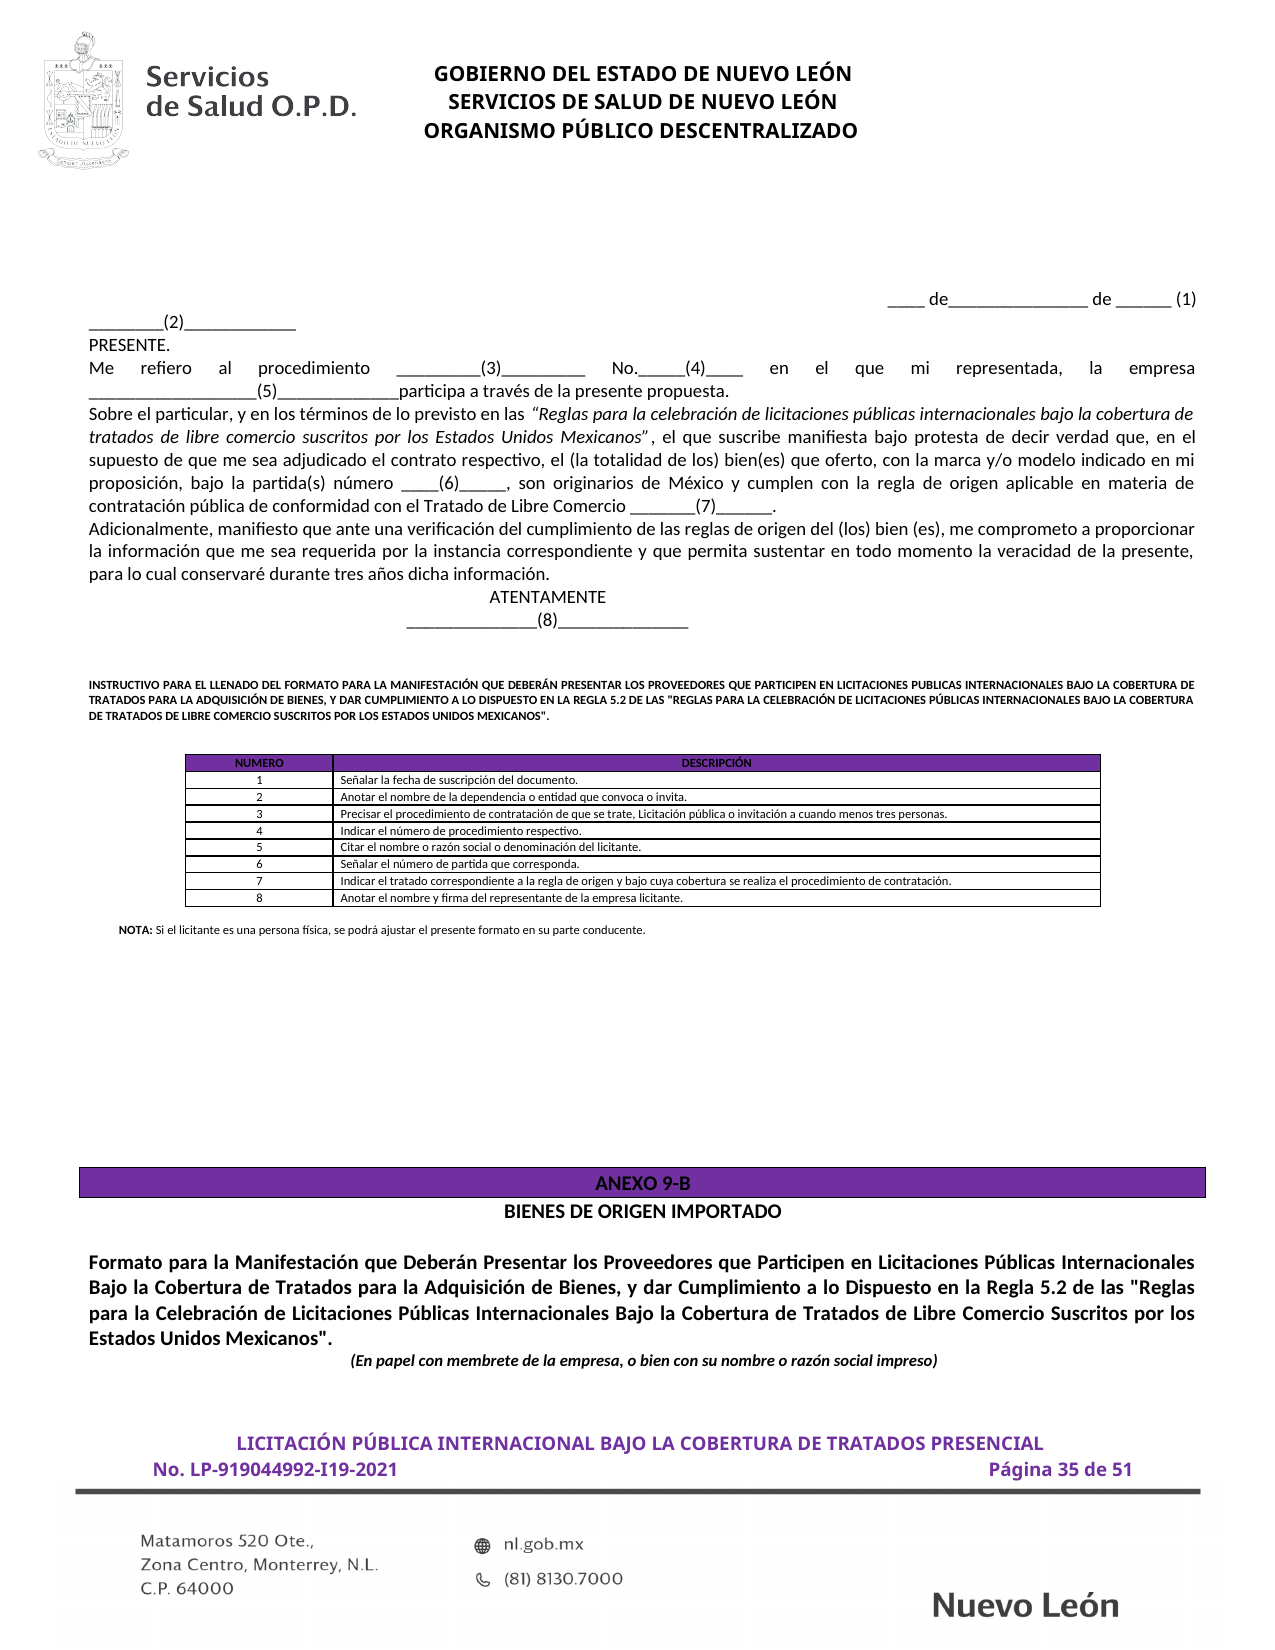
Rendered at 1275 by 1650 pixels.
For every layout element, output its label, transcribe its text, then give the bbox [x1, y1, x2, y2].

table_cell 7 [186, 873, 332, 889]
text ANEXO 9-B [80, 1168, 1205, 1197]
picture [49, 1476, 1225, 1650]
table_cell Indicar el número de procedimiento respectivo. [334, 823, 1100, 838]
picture [29, 0, 370, 252]
table_cell Anotar el nombre y firma del representante de la empresa licitante. [334, 890, 1100, 906]
text (En papel con membrete de la empresa, o bien con su nombre o razón social impreso) [89, 1351, 1197, 1371]
table_cell 8 [186, 890, 332, 906]
table_header DESCRIPCIÓN [334, 755, 1100, 771]
table_cell 4 [186, 823, 332, 838]
table_cell 1 [186, 772, 332, 787]
table_cell 5 [186, 840, 332, 855]
text ________(2)____________ [89, 311, 1197, 333]
text BIENES DE ORIGEN IMPORTADO [89, 1198, 1197, 1224]
table_cell 6 [186, 857, 332, 872]
table_header NUMERO [186, 755, 332, 771]
table_cell Señalar el número de partida que corresponda. [334, 857, 1100, 872]
text INSTRUCTIVO PARA EL LLENADO DEL FORMATO PARA LA MANIFESTACIÓN QUE DEBERÁN PRESENTAR LOS PROVEEDORES QUE PARTICIPEN EN LICITACIONES PUBLICAS INTERNACIONALES BAJO LA COBERTURA DE TRATADOS PARA LA ADQUISICIÓN DE BIENES, Y DAR CUMPLIMIENTO A LO DISPUESTO EN LA REGLA 5.2 DE LAS "REGLAS PARA LA CELEBRACIÓN DE LICITACIONES PÚBLICAS INTERNACIONALES BAJO LA COBERTURA DE TRATADOS DE LIBRE COMERCIO SUSCRITOS POR LOS ESTADOS UNIDOS MEXICANOS". [89, 677, 1197, 723]
title Formato para la Manifestación que Deberán Presentar los Proveedores que Participen en Licitaciones Públicas Internacionales Bajo la Cobertura de Tratados para la Adquisición de Bienes, y dar Cumplimiento a lo Dispuesto en la Regla 5.2 de las "Reglas para la Celebración de Licitaciones Públicas Internacionales Bajo la Cobertura de Tratados de Libre Comercio Suscritos por los Estados Unidos Mexicanos". [89, 1249, 1197, 1351]
table_cell 2 [186, 789, 332, 804]
text PRESENTE. [89, 333, 1197, 356]
table_cell Precisar el procedimiento de contratación de que se trate, Licitación pública o invitación a cuando menos tres personas. [334, 806, 1100, 821]
text NOTA: Si el licitante es una persona física, se podrá ajustar el presente formato en su parte conducente. [89, 922, 1197, 938]
text Adicionalmente, manifiesto que ante una verificación del cumplimiento de las reglas de origen del (los) bien (es), me comprometo a proporcionar la información que me sea requerida por la instancia correspondiente y que permita sustentar en todo momento la veracidad de la presente, para lo cual conservaré durante tres años dicha información. [89, 517, 1197, 586]
table_header ATENTAMENTE ______________(8)______________ [284, 586, 812, 631]
text Sobre el particular, y en los términos de lo previsto en las “Reglas para la celebración de licitaciones públicas internacionales bajo la cobertura de tratados de libre comercio suscritos por los Estados Unidos Mexicanos”, el que suscribe manifiesta bajo protesta de decir verdad que, en el supuesto de que me sea adjudicado el contrato respectivo, el (la totalidad de los) bien(es) que oferto, con la marca y/o modelo indicado en mi proposición, bajo la partida(s) número ____(6)_____, son originarios de México y cumplen con la regla de origen aplicable en materia de contratación pública de conformidad con el Tratado de Libre Comercio _______(7)______. [89, 402, 1197, 517]
table_cell 3 [186, 806, 332, 821]
table_cell Señalar la fecha de suscripción del documento. [334, 772, 1100, 787]
table_cell Citar el nombre o razón social o denominación del licitante. [334, 840, 1100, 855]
text Me refiero al procedimiento _________(3)_________ No._____(4)____ en el que mi representada, la empresa __________________(5)_____________participa a través de la presente propuesta. [89, 356, 1197, 402]
table_cell Anotar el nombre de la dependencia o entidad que convoca o invita. [334, 789, 1100, 804]
table_cell Indicar el tratado correspondiente a la regla de origen y bajo cuya cobertura se realiza el procedimiento de contratación. [334, 873, 1100, 889]
text ____ de_______________ de ______ (1) [89, 288, 1197, 311]
